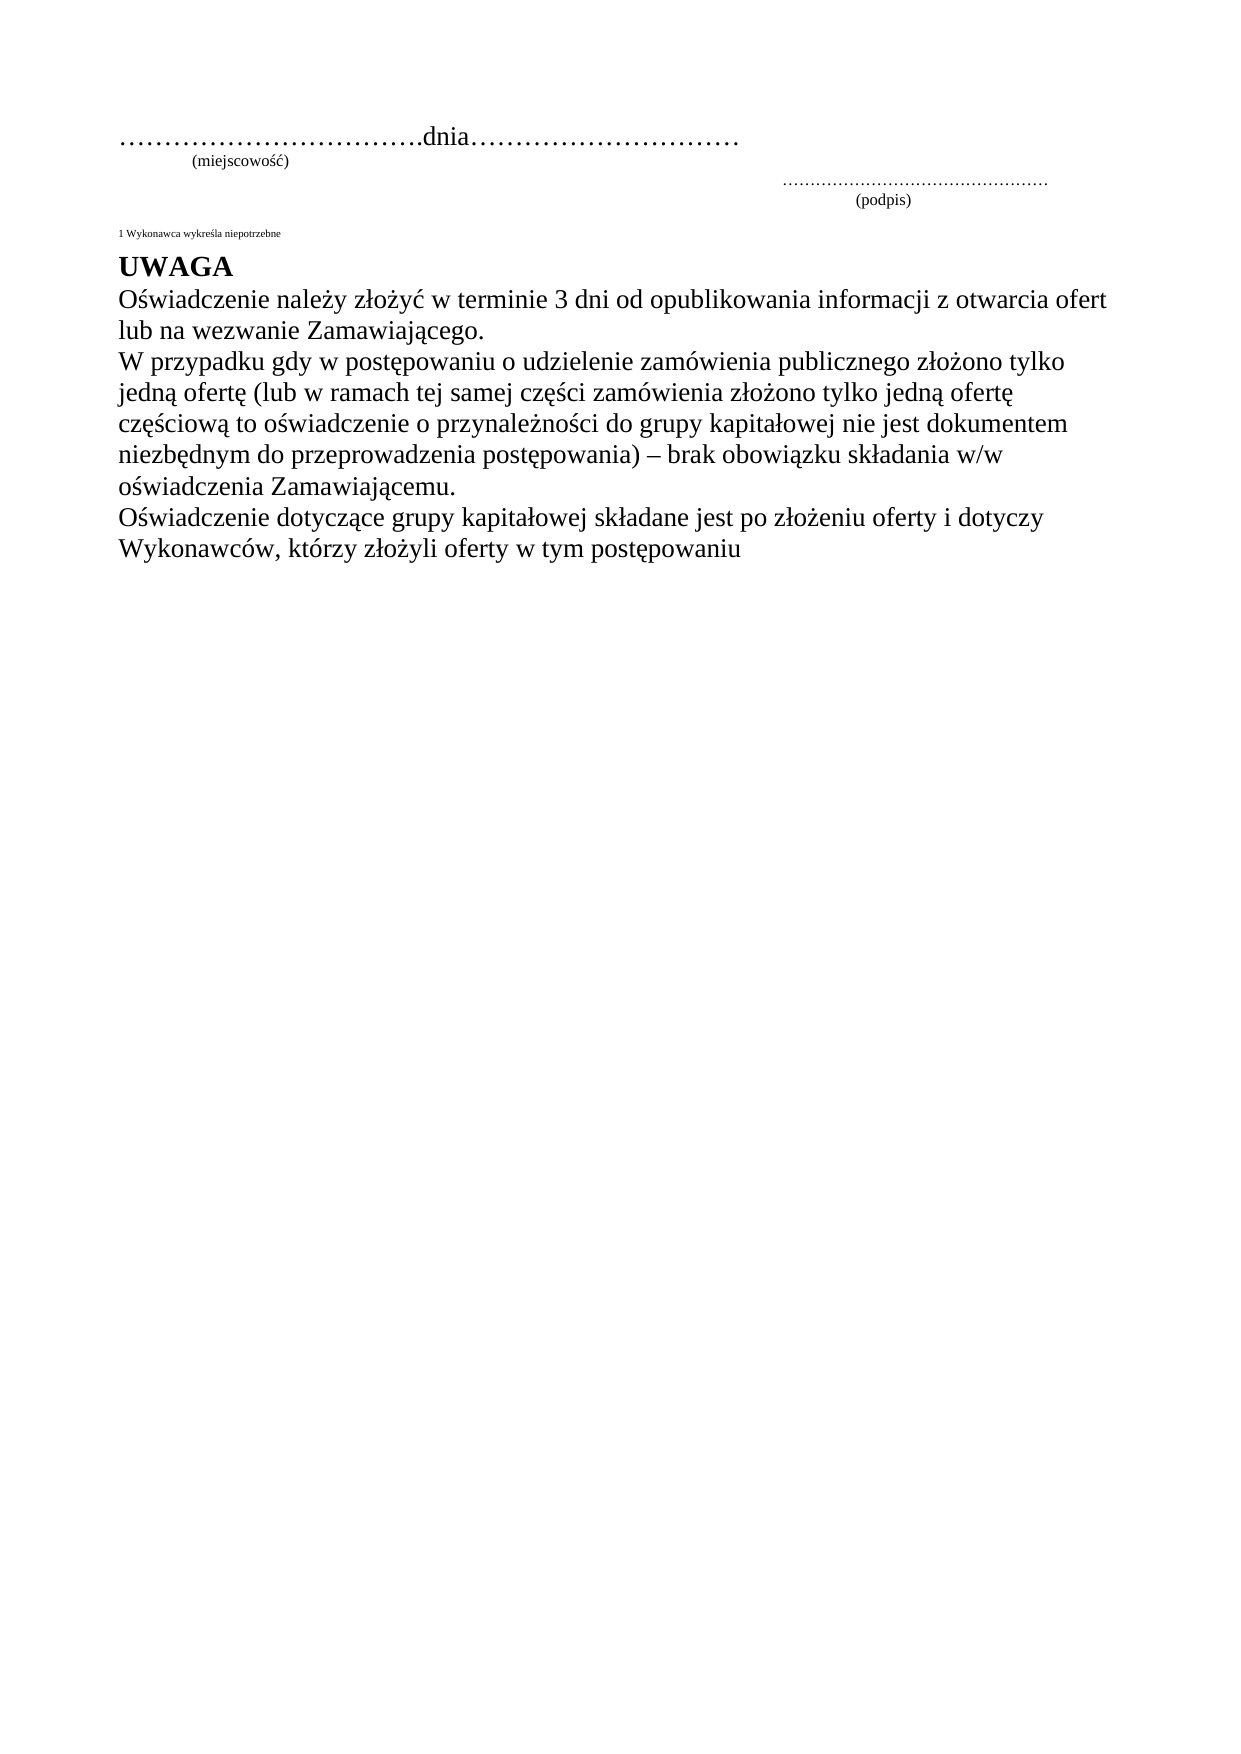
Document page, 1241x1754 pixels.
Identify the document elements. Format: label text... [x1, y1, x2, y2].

text (miejscowość) [118, 151, 1122, 170]
text Oświadczenie należy złożyć w terminie 3 dni od opublikowania informacji z otwarcia ofert lub na wezwanie Zamawiającego. [118, 283, 1122, 345]
text W przypadku gdy w postępowaniu o udzielenie zamówienia publicznego złożono tylko jedną ofertę (lub w ramach tej samej części zamówienia złożono tylko jedną ofertę częściową to oświadczenie o przynależności do grupy kapitałowej nie jest dokumentem niezbędnym do przeprowadzenia postępowania) – brak obowiązku składania w/w oświadczenia Zamawiającemu. [118, 345, 1122, 501]
text 1 Wykonawca wykreśla niepotrzebne [118, 228, 1122, 249]
text ………………………………………… [708, 170, 1122, 189]
text Oświadczenie dotyczące grupy kapitałowej składane jest po złożeniu oferty i dotyczy Wykonawców, którzy złożyli oferty w tym postępowaniu [118, 501, 1122, 563]
text (podpis) [708, 189, 1122, 208]
text …………………………….dnia………………………… [118, 120, 1122, 151]
text UWAGA [118, 249, 1122, 283]
